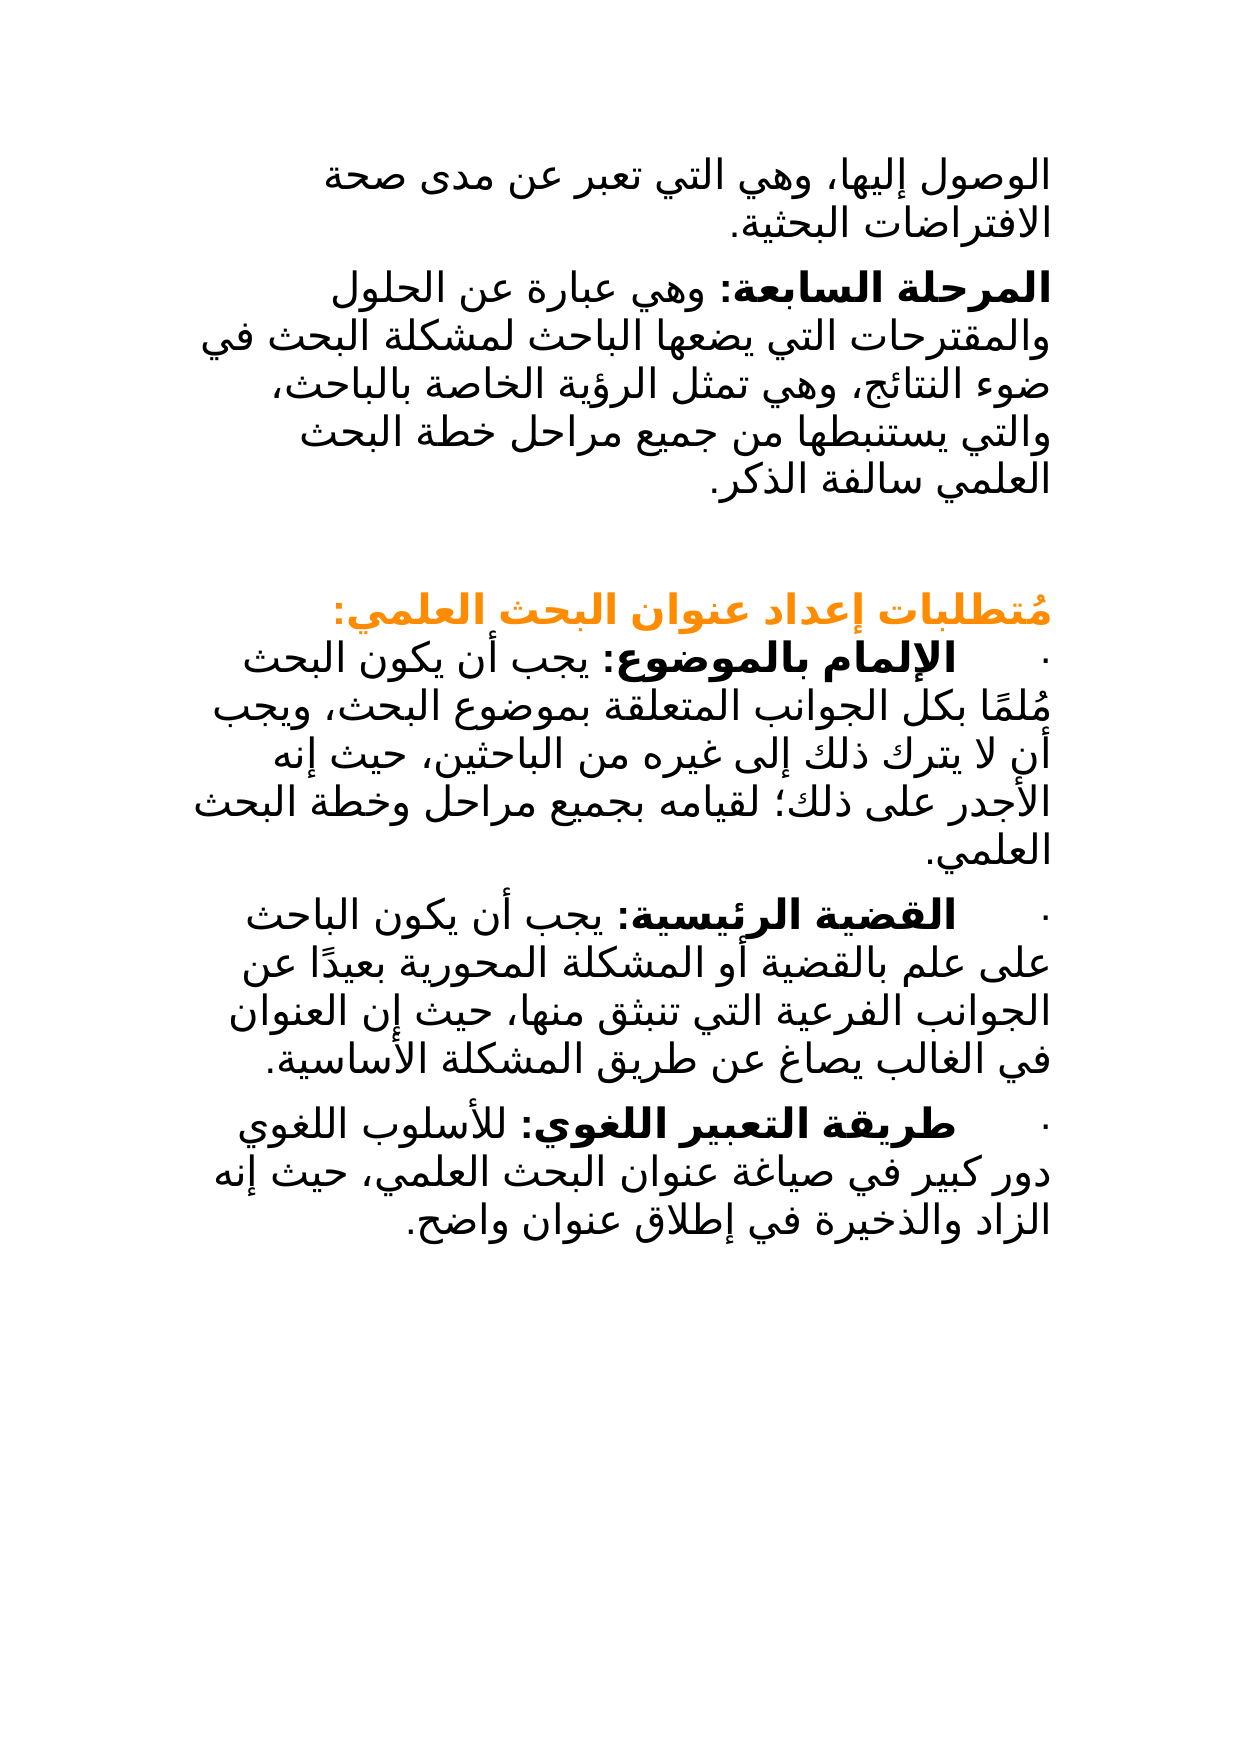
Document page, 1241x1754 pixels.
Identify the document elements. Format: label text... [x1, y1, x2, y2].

text المرحلة السابعة: وهي عبارة عن الحلول والمقترحات التي يضعها الباحث لمشكلة البحث في ضوء النتائج، وهي تمثل الرؤية الخاصة بالباحث، والتي يستنبطها من جميع مراحل خطة البحث العلمي سالفة الذكر. [187, 263, 1053, 503]
text · الإلمام بالموضوع: يجب أن يكون البحث مُلمًا بكل الجوانب المتعلقة بموضوع البحث، ويجب أن لا يترك ذلك إلى غيره من الباحثين، حيث إنه الأجدر على ذلك؛ لقيامه بجميع مراحل وخطة البحث العلمي. [187, 633, 1053, 873]
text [187, 150, 1053, 246]
text · القضية الرئيسية: يجب أن يكون الباحث على علم بالقضية أو المشكلة المحورية بعيدًا عن الجوانب الفرعية التي تنبثق منها، حيث إن العنوان في الغالب يصاغ عن طريق المشكلة الأساسية. [187, 890, 1053, 1082]
text مُتطلبات إعداد عنوان البحث العلمي: [187, 586, 1053, 633]
text · طريقة التعبير اللغوي: للأسلوب اللغوي دور كبير في صياغة عنوان البحث العلمي، حيث إنه الزاد والذخيرة في إطلاق عنوان واضح. [187, 1099, 1053, 1243]
